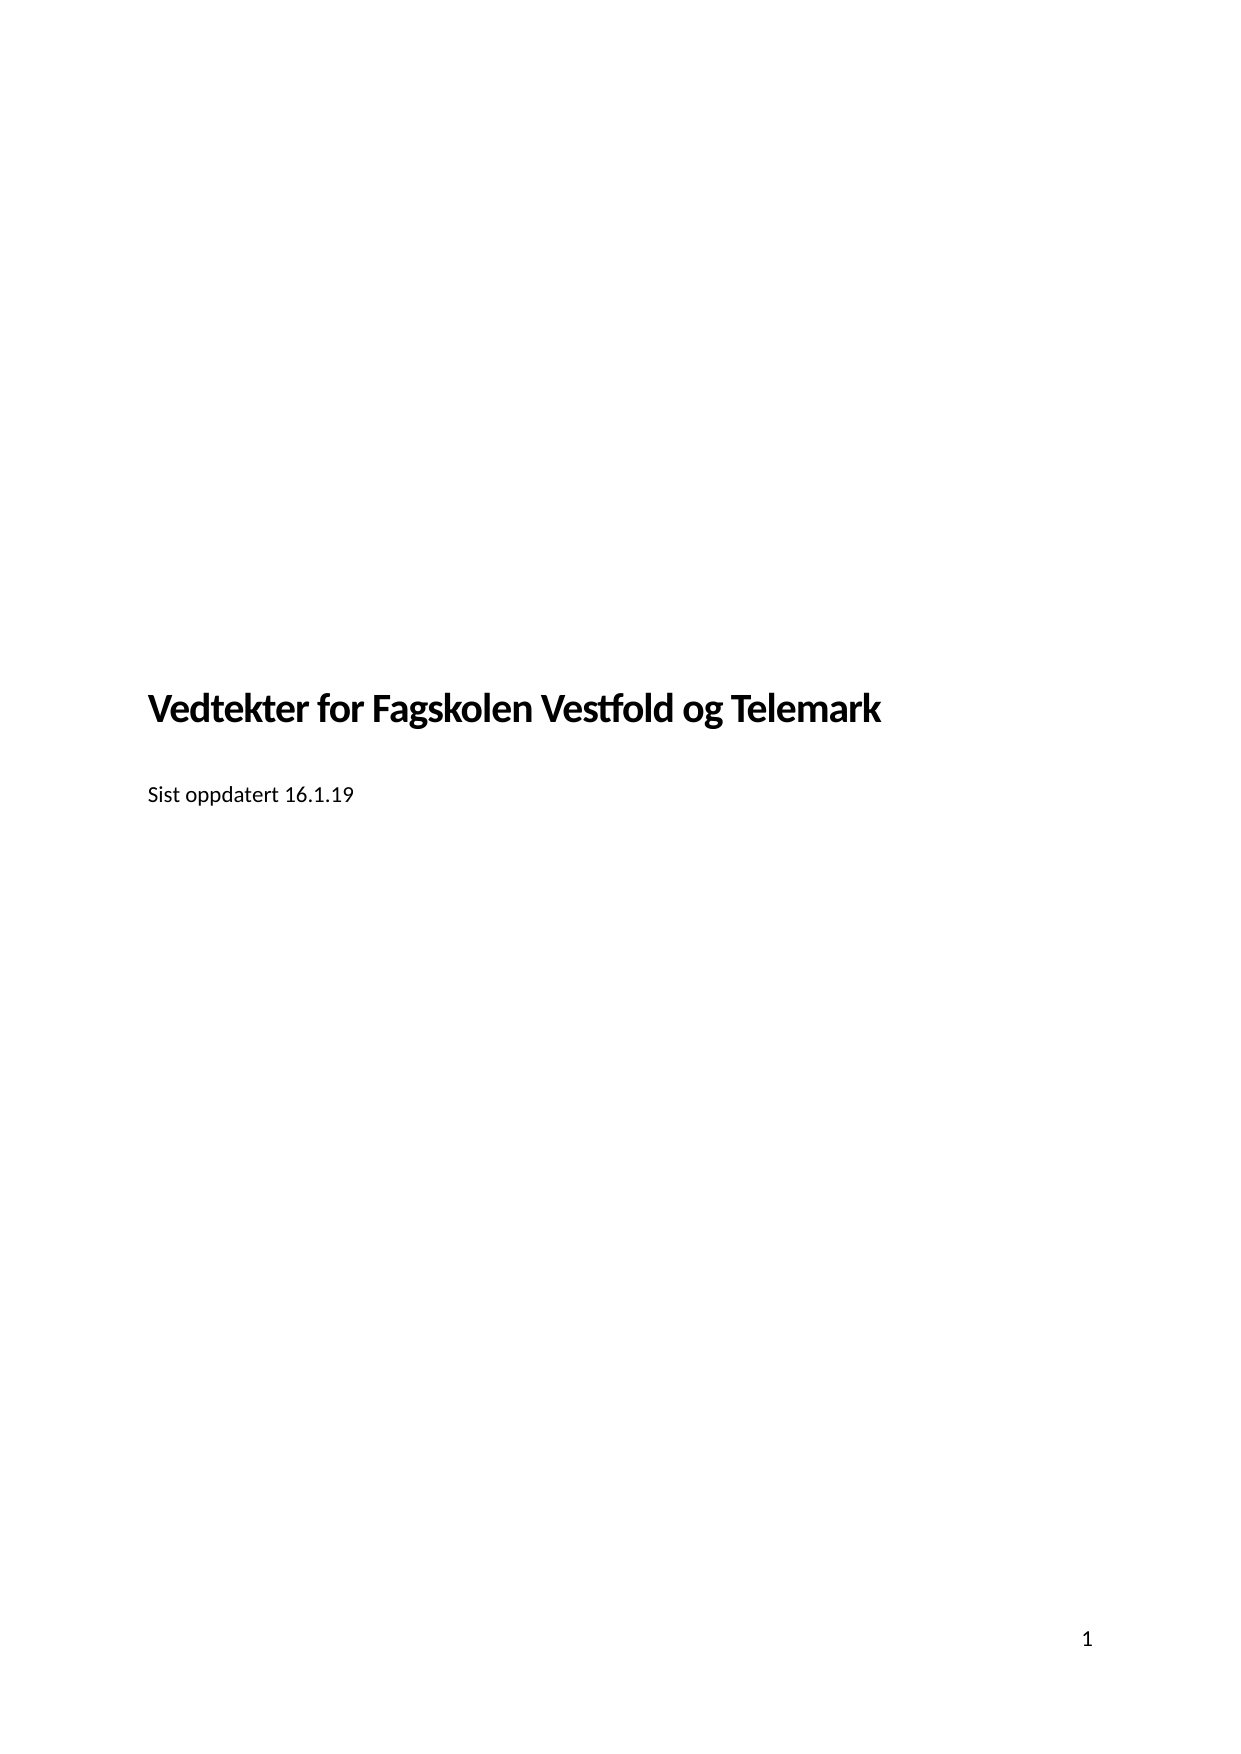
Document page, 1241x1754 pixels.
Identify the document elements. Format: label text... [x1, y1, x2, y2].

text Sist oppdatert 16.1.19 [148, 780, 1093, 808]
title Vedtekter for Fagskolen Vestfold og Telemark [148, 682, 1093, 733]
